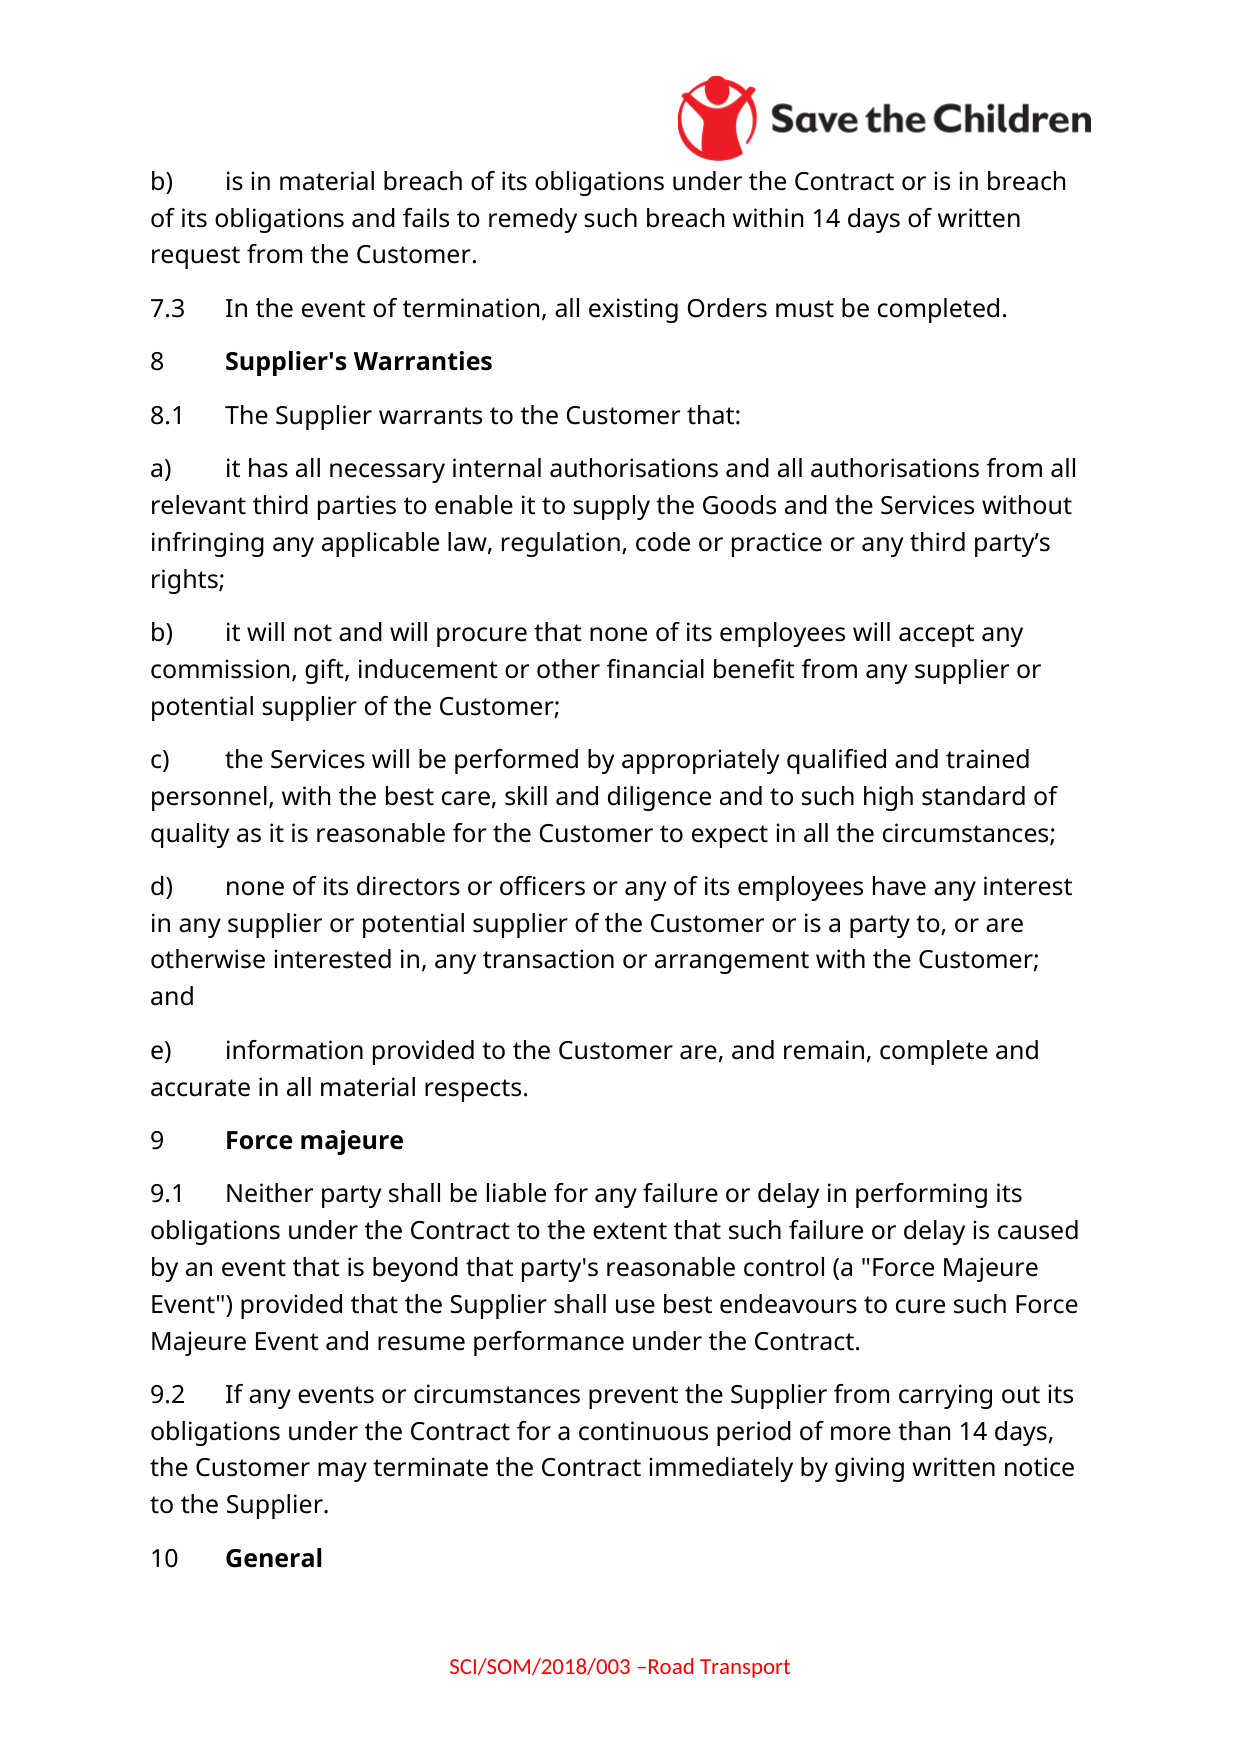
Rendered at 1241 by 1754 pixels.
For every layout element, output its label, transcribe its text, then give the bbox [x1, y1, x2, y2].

text b) it will not and will procure that none of its employees will accept any commission, gift, inducement or other financial benefit from any supplier or potential supplier of the Customer; [150, 615, 1090, 722]
text 8.1 The Supplier warrants to the Customer that: [150, 397, 1090, 432]
text 8 Supplier's Warranties [150, 344, 1090, 378]
text b) is in material breach of its obligations under the Contract or is in breach of its obligations and fails to remedy such breach within 14 days of written request from the Customer. [150, 150, 1090, 271]
text 9 Force majeure [150, 1123, 1090, 1157]
text 9.1 Neither party shall be liable for any failure or delay in performing its obligations under the Contract to the extent that such failure or delay is caused by an event that is beyond that party's reasonable control (a "Force Majeure Event") provided that the Supplier shall use best endeavours to cure such Force Majeure Event and resume performance under the Contract. [150, 1176, 1090, 1357]
text c) the Services will be performed by appropriately qualified and trained personnel, with the best care, skill and diligence and to such high standard of quality as it is reasonable for the Customer to expect in all the circumstances; [150, 742, 1090, 849]
text d) none of its directors or officers or any of its employees have any interest in any supplier or potential supplier of the Customer or is a party to, or are otherwise interested in, any transaction or arrangement with the Customer; and [150, 869, 1090, 1013]
text a) it has all necessary internal authorisations and all authorisations from all relevant third parties to enable it to supply the Goods and the Services without infringing any applicable law, regulation, code or practice or any third party’s rights; [150, 451, 1090, 595]
text e) information provided to the Customer are, and remain, complete and accurate in all material respects. [150, 1032, 1090, 1103]
picture [677, 76, 1091, 161]
text 7.3 In the event of termination, all existing Orders must be completed. [150, 291, 1090, 325]
text 10 General [150, 1540, 1090, 1574]
text 9.2 If any events or circumstances prevent the Supplier from carrying out its obligations under the Contract for a continuous period of more than 14 days, the Customer may terminate the Contract immediately by giving written notice to the Supplier. [150, 1377, 1090, 1521]
